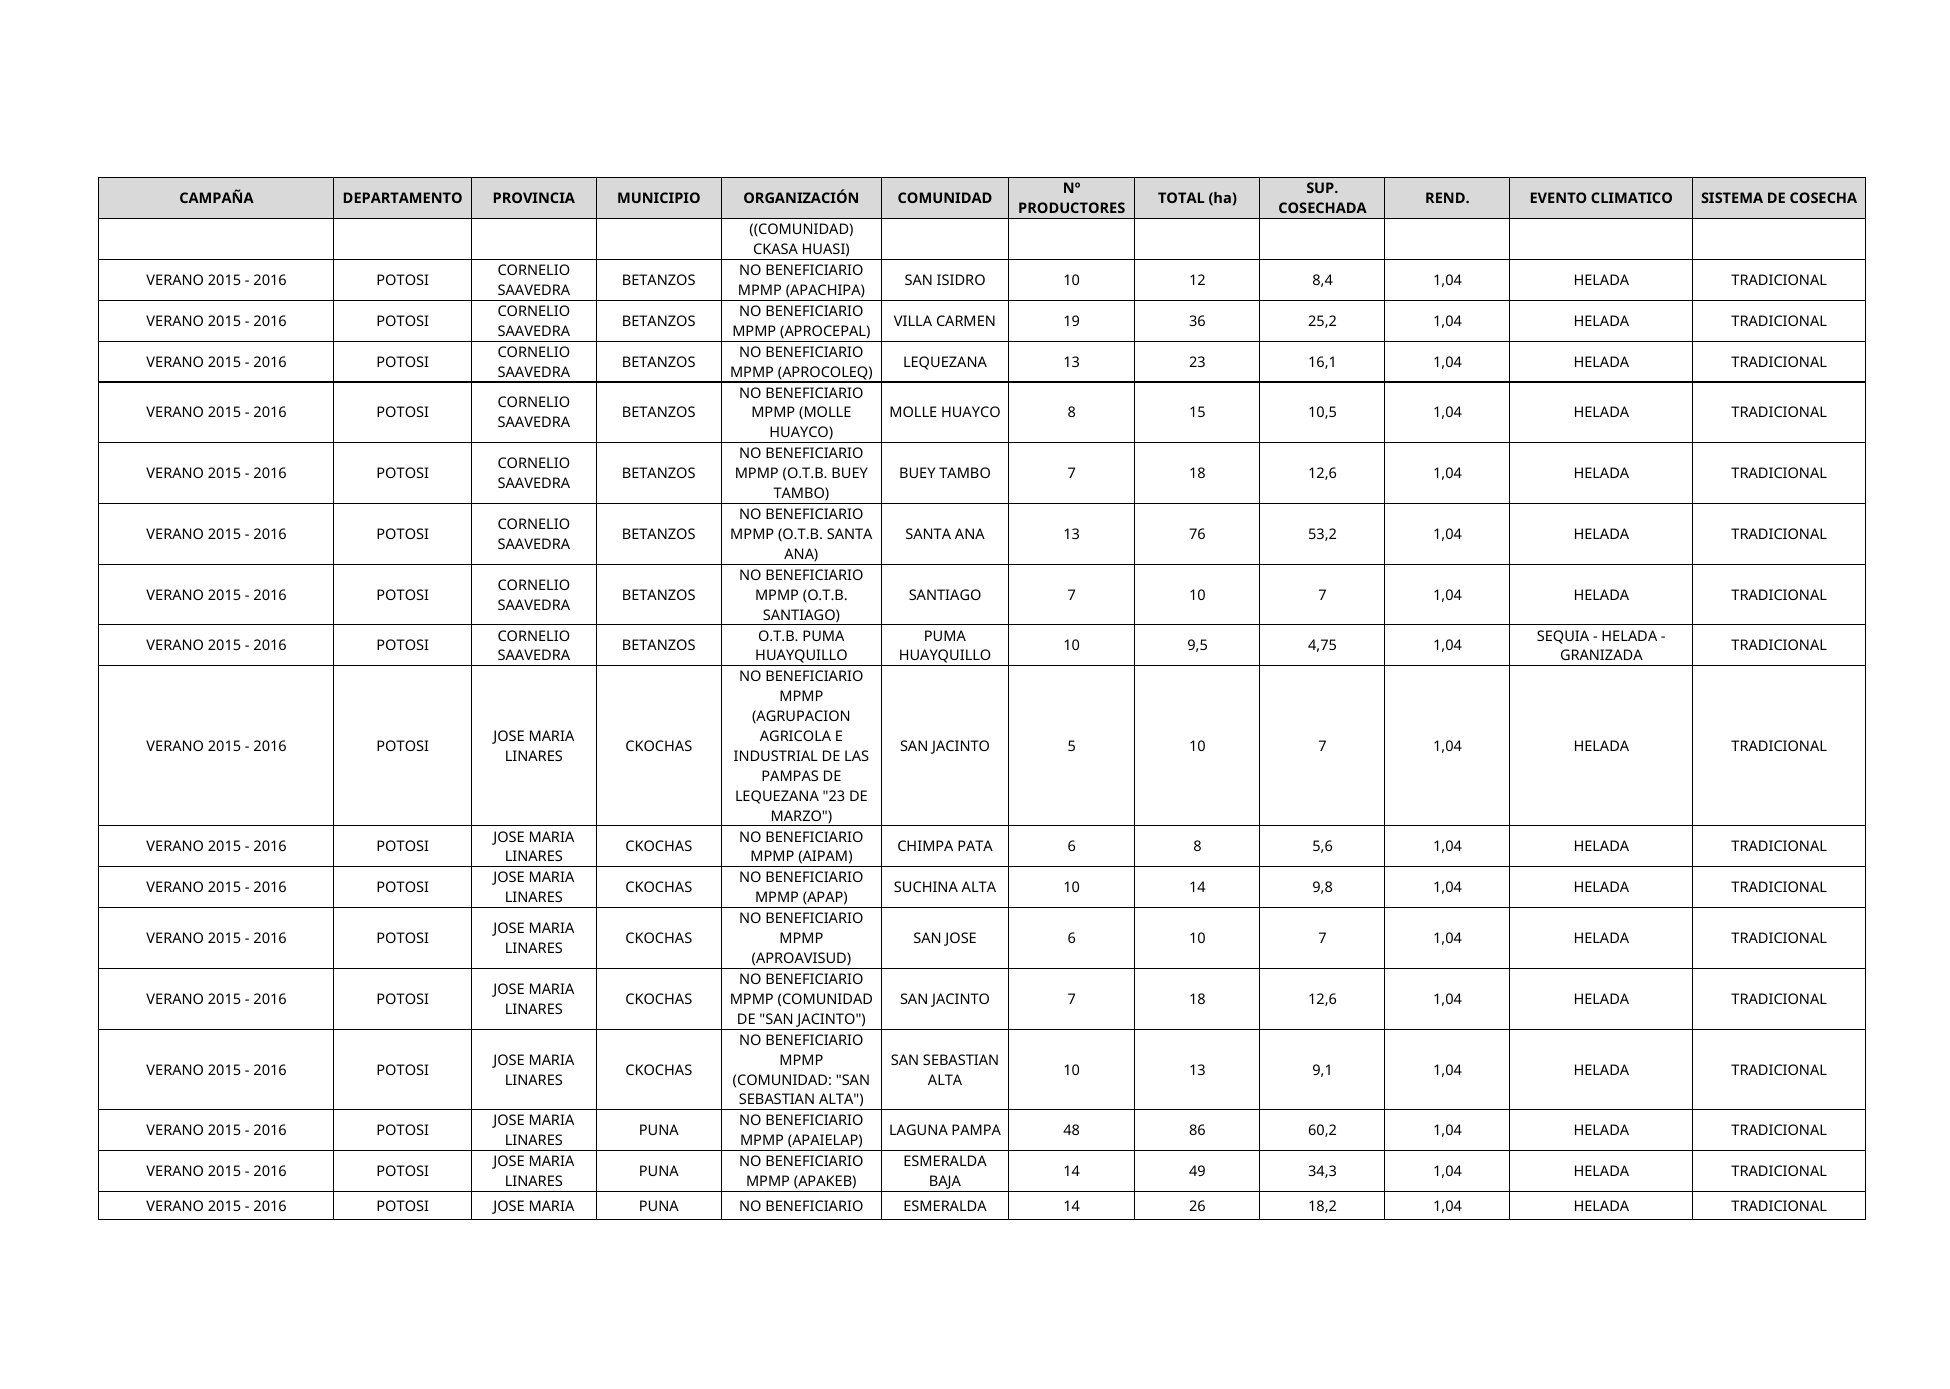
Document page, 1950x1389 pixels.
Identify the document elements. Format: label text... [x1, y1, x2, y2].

table_header EVENTO CLIMATICO [1510, 178, 1692, 218]
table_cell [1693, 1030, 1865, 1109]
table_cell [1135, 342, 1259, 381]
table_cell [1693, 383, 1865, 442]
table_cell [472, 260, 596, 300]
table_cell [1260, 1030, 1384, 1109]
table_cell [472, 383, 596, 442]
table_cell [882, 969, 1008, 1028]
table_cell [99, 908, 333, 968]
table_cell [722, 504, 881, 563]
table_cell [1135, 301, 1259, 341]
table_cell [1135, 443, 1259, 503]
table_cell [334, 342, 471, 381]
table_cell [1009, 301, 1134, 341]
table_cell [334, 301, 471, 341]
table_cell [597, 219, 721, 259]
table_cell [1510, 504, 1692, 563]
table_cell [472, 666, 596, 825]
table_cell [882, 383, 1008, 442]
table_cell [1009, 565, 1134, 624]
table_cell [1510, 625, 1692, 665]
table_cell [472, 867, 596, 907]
table_header COMUNIDAD [882, 178, 1008, 218]
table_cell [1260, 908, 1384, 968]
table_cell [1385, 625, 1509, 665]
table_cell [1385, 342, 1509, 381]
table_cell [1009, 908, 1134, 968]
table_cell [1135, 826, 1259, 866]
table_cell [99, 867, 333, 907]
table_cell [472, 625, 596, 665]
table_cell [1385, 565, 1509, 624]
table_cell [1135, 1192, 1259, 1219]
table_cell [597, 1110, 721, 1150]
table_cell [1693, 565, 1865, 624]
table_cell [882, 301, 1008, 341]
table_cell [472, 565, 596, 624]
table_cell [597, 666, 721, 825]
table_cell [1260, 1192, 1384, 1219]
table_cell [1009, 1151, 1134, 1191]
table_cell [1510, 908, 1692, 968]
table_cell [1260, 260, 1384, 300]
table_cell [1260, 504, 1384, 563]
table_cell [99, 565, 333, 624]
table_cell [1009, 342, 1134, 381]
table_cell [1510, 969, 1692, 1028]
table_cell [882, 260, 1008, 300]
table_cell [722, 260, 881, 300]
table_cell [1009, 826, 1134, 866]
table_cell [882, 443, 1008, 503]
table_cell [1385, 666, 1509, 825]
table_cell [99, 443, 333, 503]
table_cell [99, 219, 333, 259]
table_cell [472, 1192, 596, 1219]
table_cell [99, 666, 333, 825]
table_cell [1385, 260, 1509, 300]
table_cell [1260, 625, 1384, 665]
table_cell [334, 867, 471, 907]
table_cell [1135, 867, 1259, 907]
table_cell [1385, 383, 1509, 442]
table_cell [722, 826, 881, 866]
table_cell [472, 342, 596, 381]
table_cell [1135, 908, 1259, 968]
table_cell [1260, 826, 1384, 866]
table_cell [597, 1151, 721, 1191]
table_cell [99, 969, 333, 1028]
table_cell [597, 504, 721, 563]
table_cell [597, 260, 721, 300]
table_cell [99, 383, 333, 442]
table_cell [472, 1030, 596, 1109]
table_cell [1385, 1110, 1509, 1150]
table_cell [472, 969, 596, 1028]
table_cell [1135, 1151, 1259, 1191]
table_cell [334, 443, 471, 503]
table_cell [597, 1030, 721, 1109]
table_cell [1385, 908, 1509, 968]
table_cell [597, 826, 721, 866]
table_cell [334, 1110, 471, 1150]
table_header MUNICIPIO [597, 178, 721, 218]
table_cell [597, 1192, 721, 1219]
table_header DEPARTAMENTO [334, 178, 471, 218]
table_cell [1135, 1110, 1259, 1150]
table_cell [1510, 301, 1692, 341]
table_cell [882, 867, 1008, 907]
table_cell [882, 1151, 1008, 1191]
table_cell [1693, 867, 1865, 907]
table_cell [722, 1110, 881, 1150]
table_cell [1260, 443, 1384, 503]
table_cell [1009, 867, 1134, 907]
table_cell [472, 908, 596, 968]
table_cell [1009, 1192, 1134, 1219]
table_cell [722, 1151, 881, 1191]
table_header SISTEMA DE COSECHA [1693, 178, 1865, 218]
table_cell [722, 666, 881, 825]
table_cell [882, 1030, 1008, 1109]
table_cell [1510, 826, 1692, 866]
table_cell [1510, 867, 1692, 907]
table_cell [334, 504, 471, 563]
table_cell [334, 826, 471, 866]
table_header ORGANIZACIÓN [722, 178, 881, 218]
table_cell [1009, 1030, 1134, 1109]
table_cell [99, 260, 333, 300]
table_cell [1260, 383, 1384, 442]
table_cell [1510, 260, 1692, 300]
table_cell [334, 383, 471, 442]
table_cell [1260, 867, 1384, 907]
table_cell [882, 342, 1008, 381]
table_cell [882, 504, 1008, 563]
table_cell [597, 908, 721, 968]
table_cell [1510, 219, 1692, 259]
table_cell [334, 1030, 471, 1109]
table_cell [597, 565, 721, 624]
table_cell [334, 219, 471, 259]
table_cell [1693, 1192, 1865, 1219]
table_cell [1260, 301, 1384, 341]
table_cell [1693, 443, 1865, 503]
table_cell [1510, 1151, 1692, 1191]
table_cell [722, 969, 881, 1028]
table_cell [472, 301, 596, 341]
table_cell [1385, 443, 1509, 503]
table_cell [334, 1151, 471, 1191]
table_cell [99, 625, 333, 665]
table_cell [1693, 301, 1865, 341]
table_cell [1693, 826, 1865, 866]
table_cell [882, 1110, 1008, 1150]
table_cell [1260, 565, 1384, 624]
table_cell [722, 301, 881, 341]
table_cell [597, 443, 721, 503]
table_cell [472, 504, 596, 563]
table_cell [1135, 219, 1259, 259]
table_header CAMPAÑA [99, 178, 333, 218]
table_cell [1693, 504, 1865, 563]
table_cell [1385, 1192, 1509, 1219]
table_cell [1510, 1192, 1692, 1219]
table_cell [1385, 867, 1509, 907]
table_header SUP. COSECHADA [1260, 178, 1384, 218]
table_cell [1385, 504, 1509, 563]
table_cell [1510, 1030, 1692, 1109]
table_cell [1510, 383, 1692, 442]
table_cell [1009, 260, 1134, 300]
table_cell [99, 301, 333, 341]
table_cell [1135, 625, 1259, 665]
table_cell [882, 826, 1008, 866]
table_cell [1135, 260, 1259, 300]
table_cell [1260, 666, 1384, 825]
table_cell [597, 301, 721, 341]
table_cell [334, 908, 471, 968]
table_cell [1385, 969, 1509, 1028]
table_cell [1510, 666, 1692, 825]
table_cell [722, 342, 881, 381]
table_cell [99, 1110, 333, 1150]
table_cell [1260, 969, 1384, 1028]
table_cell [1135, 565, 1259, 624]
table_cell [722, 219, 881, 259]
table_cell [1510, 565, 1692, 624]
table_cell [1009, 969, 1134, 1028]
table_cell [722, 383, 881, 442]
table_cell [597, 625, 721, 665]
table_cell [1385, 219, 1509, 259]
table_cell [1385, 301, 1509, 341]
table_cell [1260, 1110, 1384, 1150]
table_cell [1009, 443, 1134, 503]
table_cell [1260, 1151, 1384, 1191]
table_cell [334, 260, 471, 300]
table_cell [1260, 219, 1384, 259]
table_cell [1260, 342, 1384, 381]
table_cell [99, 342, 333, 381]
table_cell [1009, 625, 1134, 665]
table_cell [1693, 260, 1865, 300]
table_header TOTAL (ha) [1135, 178, 1259, 218]
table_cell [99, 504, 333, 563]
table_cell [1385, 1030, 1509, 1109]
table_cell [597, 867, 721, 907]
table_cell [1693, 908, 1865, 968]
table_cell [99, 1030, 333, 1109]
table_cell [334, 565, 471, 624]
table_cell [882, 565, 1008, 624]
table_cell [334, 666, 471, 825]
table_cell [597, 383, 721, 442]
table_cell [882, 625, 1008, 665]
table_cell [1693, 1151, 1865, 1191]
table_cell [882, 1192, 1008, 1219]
table_header PROVINCIA [472, 178, 596, 218]
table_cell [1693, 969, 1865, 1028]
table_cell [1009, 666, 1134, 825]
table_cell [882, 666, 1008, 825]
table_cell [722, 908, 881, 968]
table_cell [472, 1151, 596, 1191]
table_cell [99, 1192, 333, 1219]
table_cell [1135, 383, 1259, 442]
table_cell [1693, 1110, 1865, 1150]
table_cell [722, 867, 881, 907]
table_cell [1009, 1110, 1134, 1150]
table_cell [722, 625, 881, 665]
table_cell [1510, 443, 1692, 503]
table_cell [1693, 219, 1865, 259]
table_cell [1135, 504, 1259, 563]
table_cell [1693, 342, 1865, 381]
table_header Nº PRODUCTORES [1009, 178, 1134, 218]
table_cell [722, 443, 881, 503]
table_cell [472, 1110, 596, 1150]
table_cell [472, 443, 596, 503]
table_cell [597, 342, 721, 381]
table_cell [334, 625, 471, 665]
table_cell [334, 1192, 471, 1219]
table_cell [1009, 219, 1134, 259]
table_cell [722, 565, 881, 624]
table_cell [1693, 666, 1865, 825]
table_header REND. [1385, 178, 1509, 218]
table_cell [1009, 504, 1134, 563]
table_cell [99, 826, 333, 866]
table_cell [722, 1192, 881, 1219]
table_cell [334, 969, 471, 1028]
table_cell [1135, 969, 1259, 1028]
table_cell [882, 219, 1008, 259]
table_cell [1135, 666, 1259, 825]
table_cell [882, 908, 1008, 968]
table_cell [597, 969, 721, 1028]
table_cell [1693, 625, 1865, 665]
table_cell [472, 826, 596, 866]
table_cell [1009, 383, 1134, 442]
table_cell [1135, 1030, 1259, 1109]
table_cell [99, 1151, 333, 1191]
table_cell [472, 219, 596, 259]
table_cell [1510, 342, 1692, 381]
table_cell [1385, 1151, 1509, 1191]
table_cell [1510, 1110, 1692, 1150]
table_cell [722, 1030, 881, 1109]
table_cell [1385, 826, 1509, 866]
